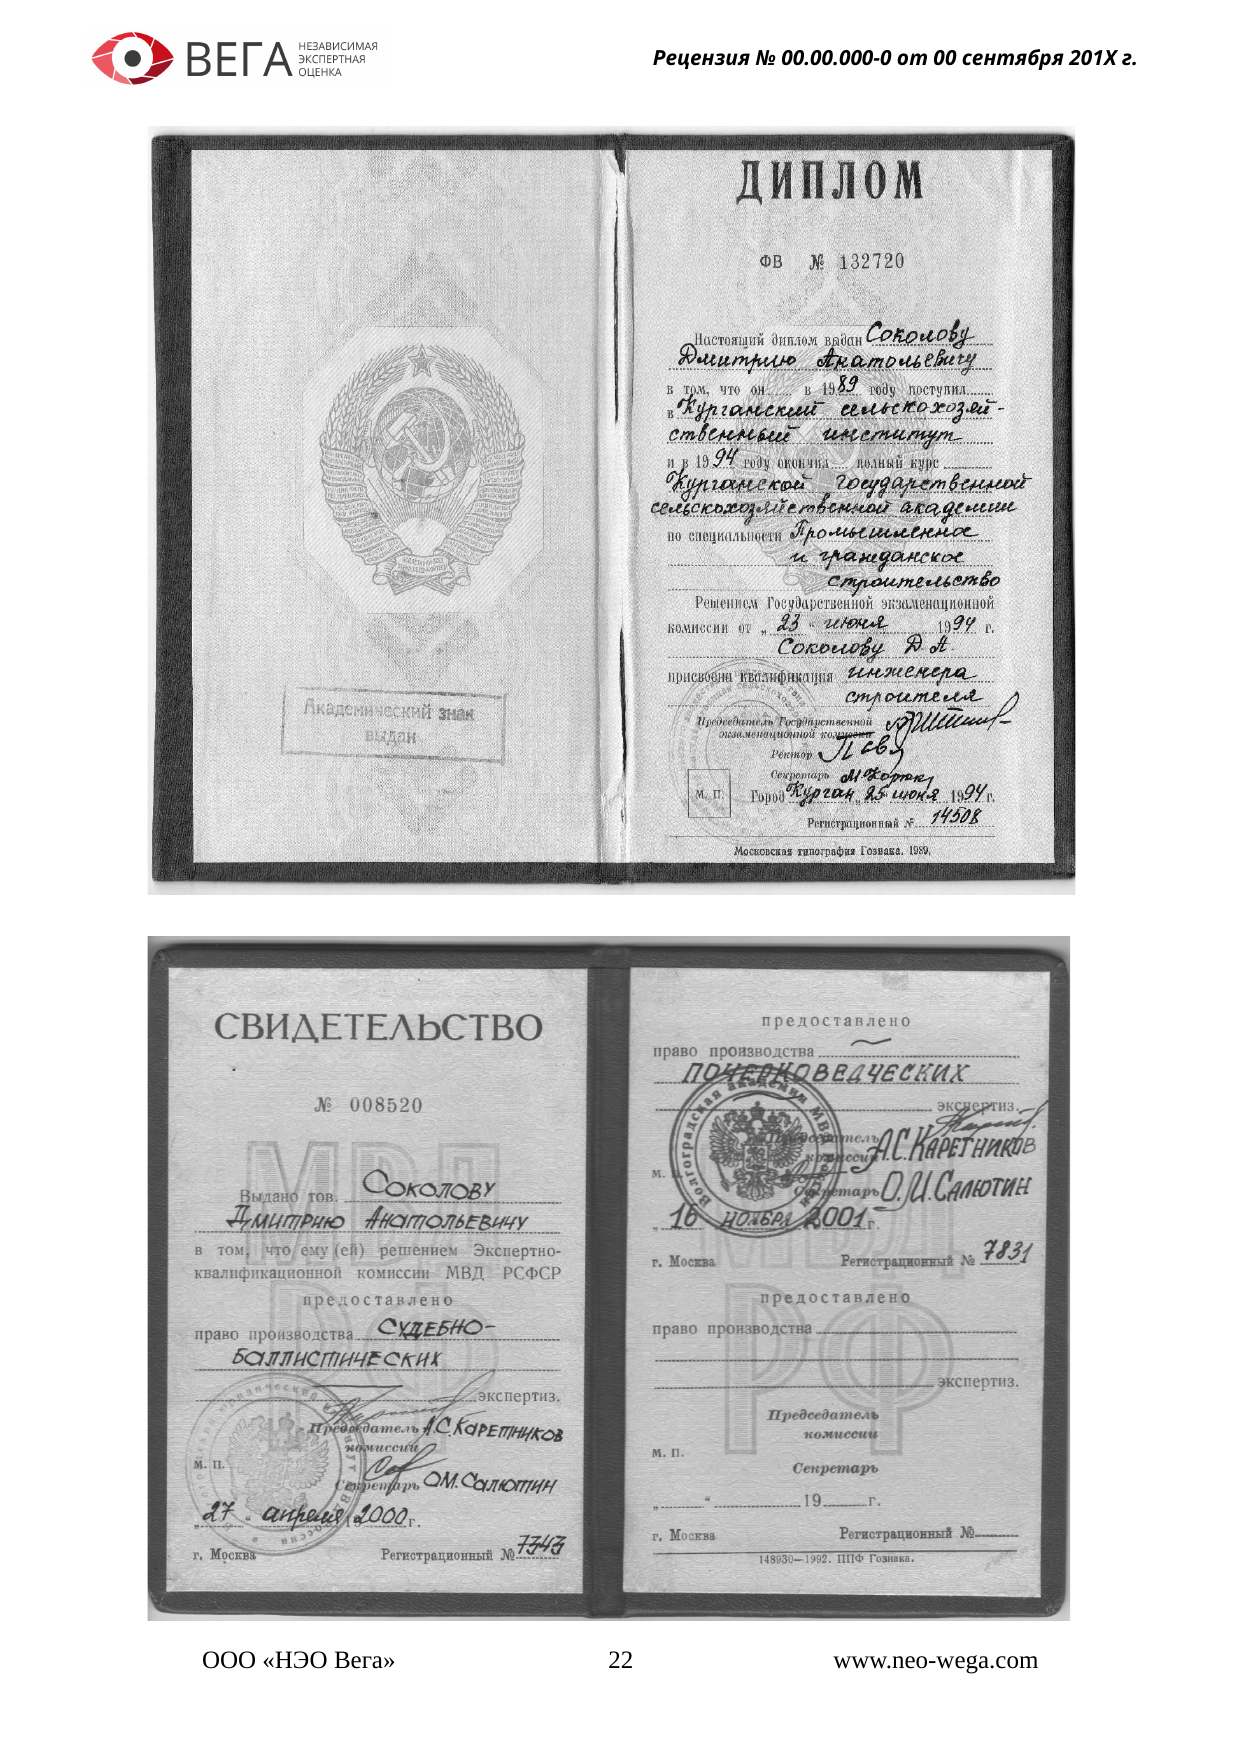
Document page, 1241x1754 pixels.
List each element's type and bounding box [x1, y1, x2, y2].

picture [84, 29, 389, 86]
